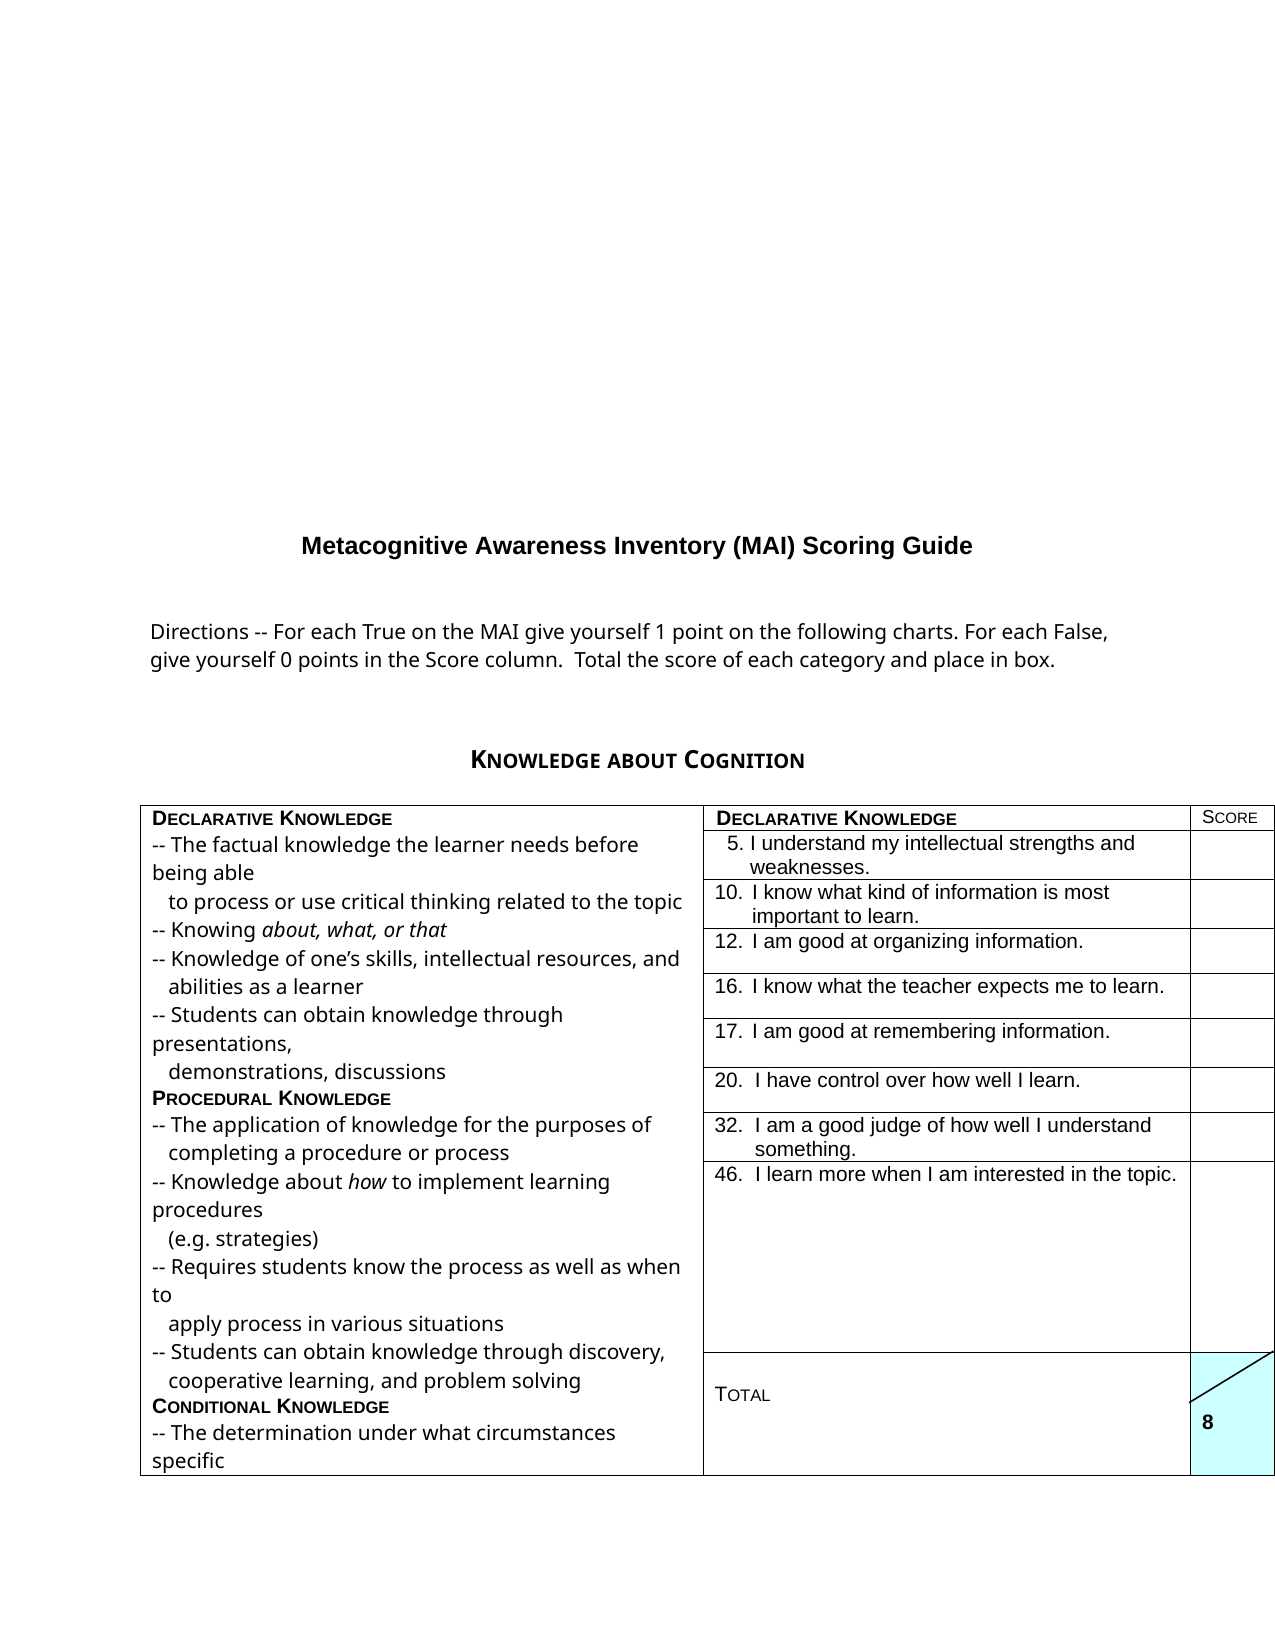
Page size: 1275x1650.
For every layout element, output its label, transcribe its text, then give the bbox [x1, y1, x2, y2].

table_cell [1191, 880, 1274, 928]
table_cell I know what kind of information is most important to learn. [704, 880, 1190, 928]
table_cell [1191, 1162, 1274, 1352]
text Directions -- For each True on the MAI give yourself 1 point on the following charts. For each False, give yourself 0 points in the Score column. Total the score of each category and place in box. [150, 617, 1125, 674]
table_cell 32. I am a good judge of how well I understand something. [704, 1113, 1190, 1161]
table_cell [1191, 831, 1274, 879]
table_cell Total [704, 1353, 1190, 1475]
table_cell [1191, 1068, 1274, 1112]
text Metacognitive Awareness Inventory (MAI) Scoring Guide [150, 531, 1125, 560]
table_cell I learn more when I am interested in the topic. [704, 1162, 1190, 1352]
table_cell I am good at organizing information. [704, 929, 1190, 973]
table_header Declarative Knowledge -- The factual knowledge the learner needs before being able to process or use critical thinking related to the topic -- Knowing about, what, or that -- Knowledge of one’s skills, intellectual resources, and abilities as a learner -- Students can obtain knowledge through presentations, demonstrations, discussions Procedural Knowledge -- The application of knowledge for the purposes of completing a procedure or process -- Knowledge about how to implement learning procedures (e.g. strategies) -- Requires students know the process as well as when to apply process in various situations -- Students can obtain knowledge through discovery, cooperative learning, and problem solving Conditional Knowledge -- The determination under what circumstances specific processes or skills should transfer -- Knowledge about when and why to use learning procedures -- Application of declarative and procedural knowledge with certain conditions presented -- Students can obtain knowledge through simulation [141, 806, 703, 1475]
table_cell 8 [1191, 1353, 1274, 1475]
table_cell 5. I understand my intellectual strengths and weaknesses. [704, 831, 1190, 879]
table_cell [1191, 929, 1274, 973]
table_cell [1191, 1113, 1274, 1161]
table_cell I know what the teacher expects me to learn. [704, 974, 1190, 1018]
table_header Declarative Knowledge [704, 806, 1190, 830]
text Knowledge about Cognition [150, 742, 1125, 776]
table_cell I am good at remembering information. [704, 1019, 1190, 1067]
table_cell 20. I have control over how well I learn. [704, 1068, 1190, 1112]
table_cell [1191, 1019, 1274, 1067]
table_header Score [1191, 806, 1274, 830]
table_cell [1191, 974, 1274, 1018]
